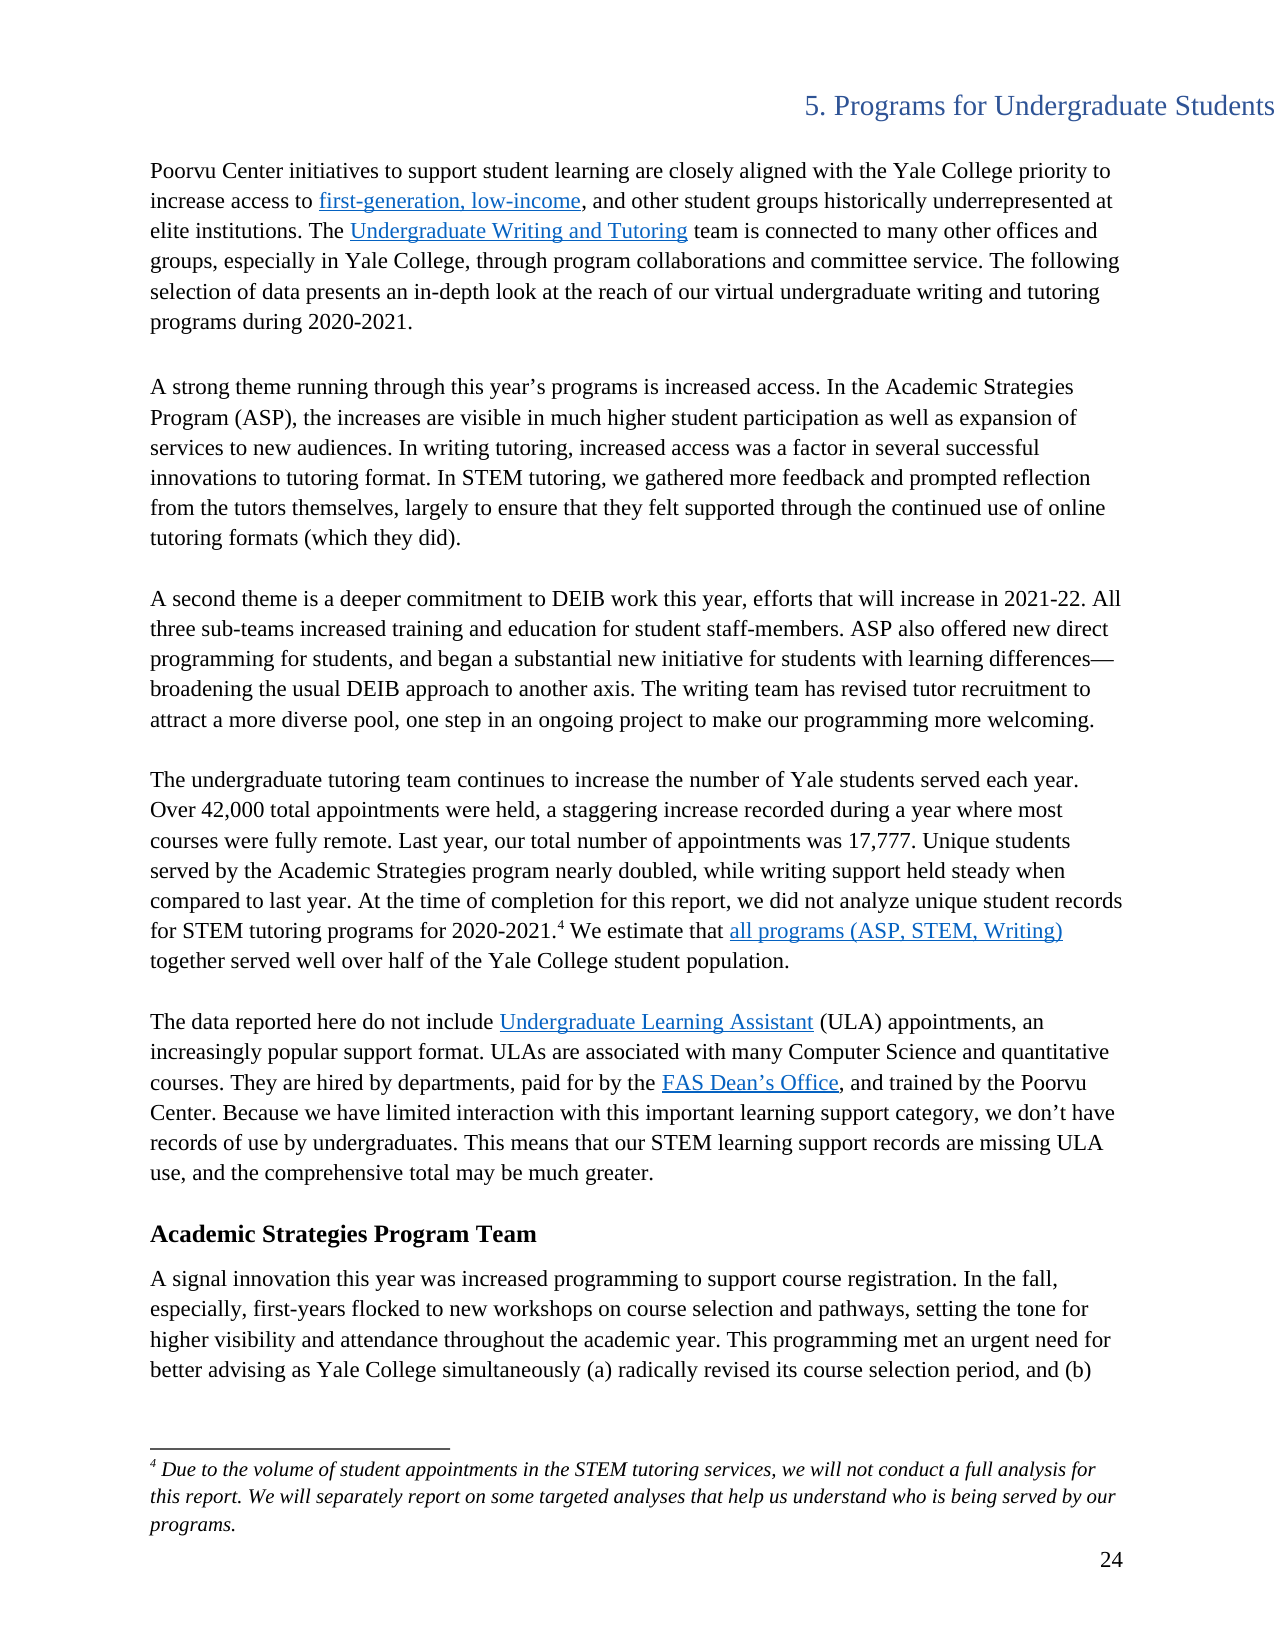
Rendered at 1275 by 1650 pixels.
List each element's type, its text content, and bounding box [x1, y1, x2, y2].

subtitle Programs for Undergraduate Students [150, 88, 1275, 122]
text A second theme is a deeper commitment to DEIB work this year, efforts that will increase in 2021-22. All three sub-teams increased training and education for student staff-members. ASP also offered new direct programming for students, and began a substantial new initiative for students with learning differences— broadening the usual DEIB approach to another axis. The writing team has revised tutor recruitment to attract a more diverse pool, one step in an ongoing project to make our programming more welcoming. [150, 585, 1124, 732]
text Poorvu Center initiatives to support student learning are closely aligned with the Yale College priority to increase access to first-generation, low-income, and other student groups historically underrepresented at elite institutions. The Undergraduate Writing and Tutoring team is connected to many other offices and groups, especially in Yale College, through program collaborations and committee service. The following selection of data presents an in-depth look at the reach of our virtual undergraduate writing and tutoring programs during 2020-2021. [150, 157, 1123, 334]
text 4 Due to the volume of student appointments in the STEM tutoring services, we will not conduct a full analysis for this report. We will separately report on some targeted analyses that help us understand who is being served by our programs. [150, 1457, 1118, 1536]
text A signal innovation this year was increased programming to support course registration. In the fall, especially, first-years flocked to new workshops on course selection and pathways, setting the tone for higher visibility and attendance throughout the academic year. This programming met an urgent need for better advising as Yale College simultaneously (a) radically revised its course selection period, and (b) [150, 1265, 1114, 1382]
subtitle Academic Strategies Program Team [150, 1219, 1275, 1248]
text The data reported here do not include Undergraduate Learning Assistant (ULA) appointments, an increasingly popular support format. ULAs are associated with many Computer Science and quantitative courses. They are hired by departments, paid for by the FAS Dean’s Office, and trained by the Poorvu Center. Because we have limited interaction with this important learning support category, we don’t have records of use by undergraduates. This means that our STEM learning support records are missing ULA use, and the comprehensive total may be much greater. [150, 1008, 1118, 1186]
text The undergraduate tutoring team continues to increase the number of Yale students served each year. Over 42,000 total appointments were held, a staggering increase recorded during a year where most courses were fully remote. Last year, our total number of appointments was 17,777. Unique students served by the Academic Strategies program nearly doubled, while writing support held steady when compared to last year. At the time of completion for this report, we did not analyze unique student records for STEM tutoring programs for 2020-2021.4 We estimate that all programs (ASP, STEM, Writing) together served well over half of the Yale College student population. [150, 766, 1124, 974]
text A strong theme running through this year’s programs is increased access. In the Academic Strategies Program (ASP), the increases are visible in much higher student participation as well as expansion of services to new audiences. In writing tutoring, increased access was a factor in several successful innovations to tutoring format. In STEM tutoring, we gathered more feedback and prompted reflection from the tutors themselves, largely to ensure that they felt supported through the continued use of online tutoring formats (which they did). [150, 373, 1108, 551]
